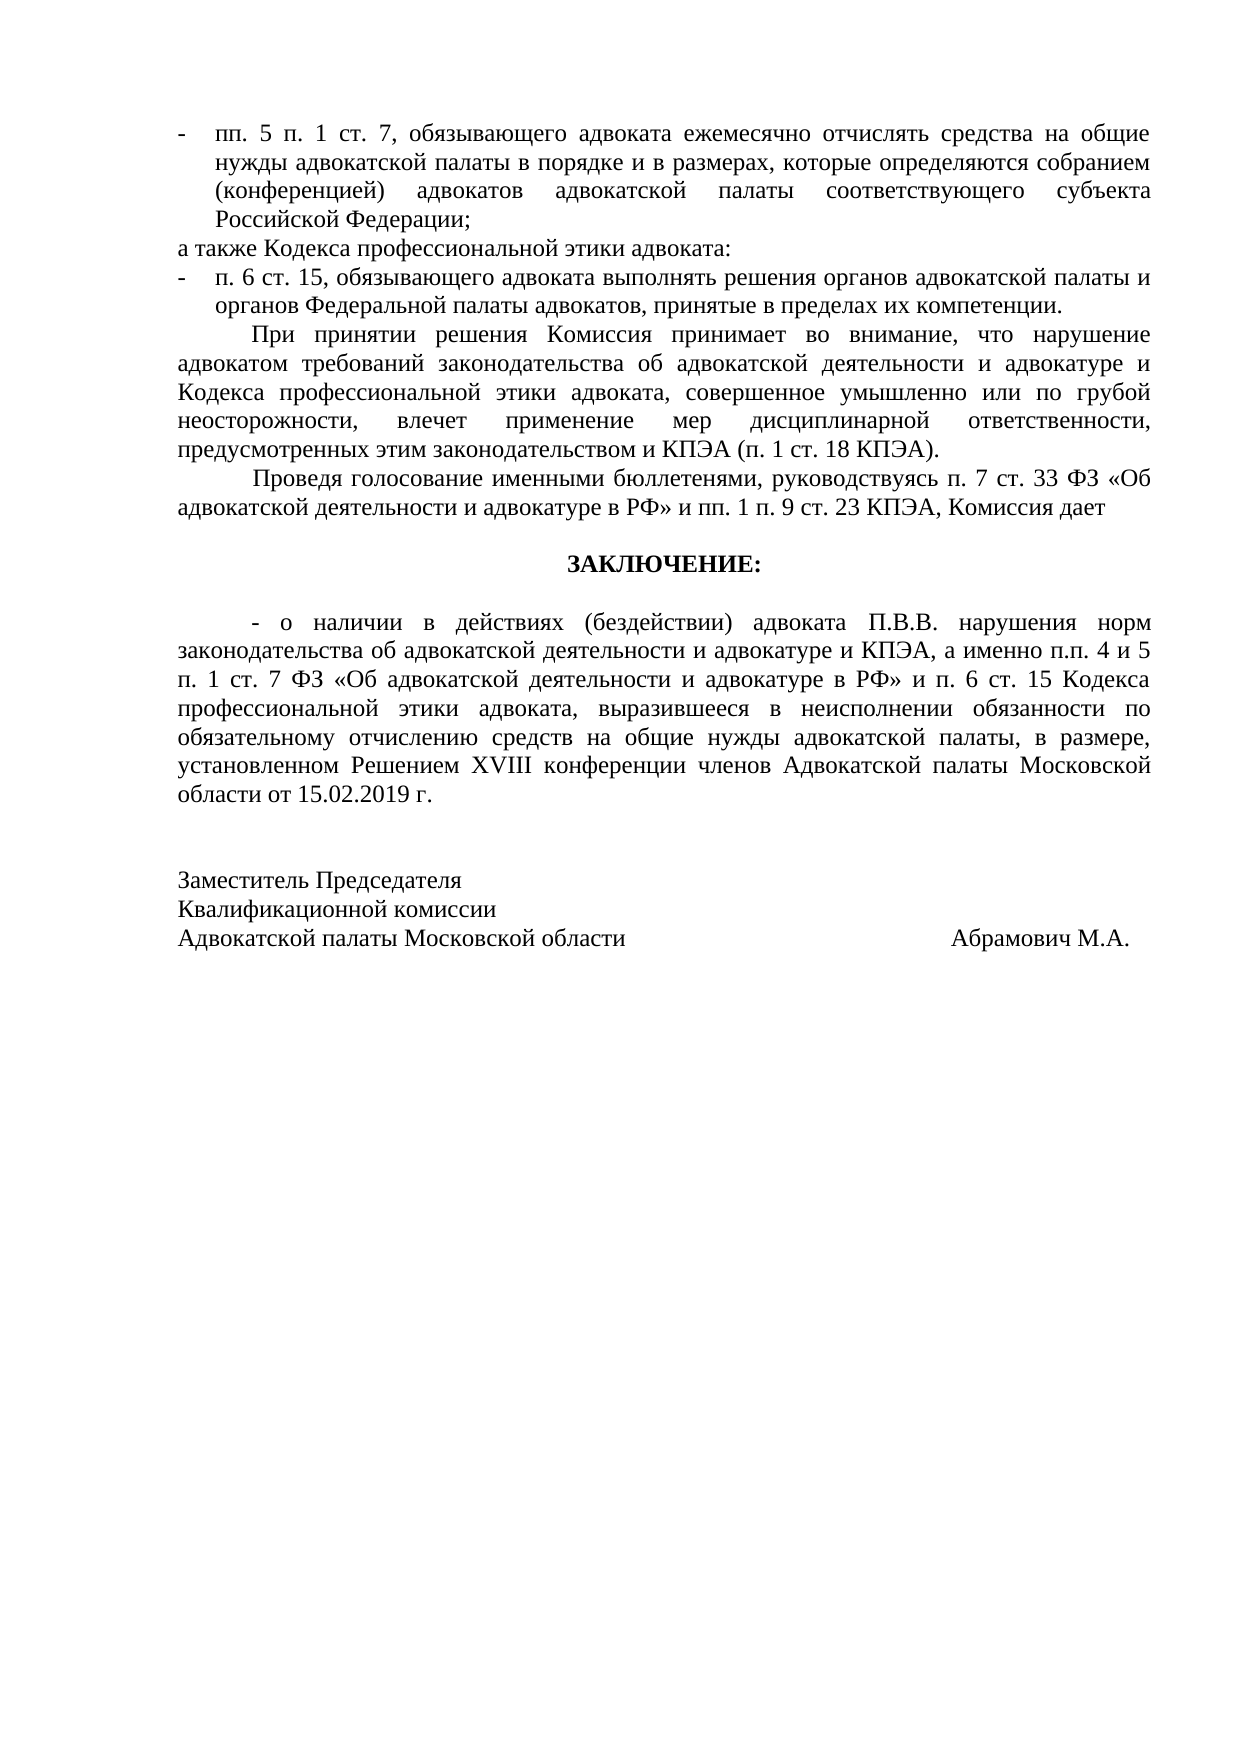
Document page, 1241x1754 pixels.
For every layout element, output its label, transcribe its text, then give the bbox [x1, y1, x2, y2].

text - о наличии в действиях (бездействии) адвоката П.В.В. нарушения норм законодательства об адвокатской деятельности и адвокатуре и КПЭА, а именно п.п. 4 и 5 п. 1 ст. 7 ФЗ «Об адвокатской деятельности и адвокатуре в РФ» и п. 6 ст. 15 Кодекса профессиональной этики адвоката, выразившееся в неисполнении обязанности по обязательному отчислению средств на общие нужды адвокатской палаты, в размере, установленном Решением XVIII конференции членов Адвокатской палаты Московской области от 15.02.2019 г. [177, 607, 1152, 808]
text Проведя голосование именными бюллетенями, руководствуясь п. 7 ст. 33 ФЗ «Об адвокатской деятельности и адвокатуре в РФ» и пп. 1 п. 9 ст. 23 КПЭА, Комиссия дает [177, 463, 1152, 521]
text Заместитель Председателя [177, 866, 1152, 894]
text Квалификационной комиссии [177, 894, 1152, 923]
text Адвокатской палаты Московской области Абрамович М.А. [177, 923, 1152, 952]
list п. 6 ст. 15, обязывающего адвоката выполнять решения органов адвокатской палаты и органов Федеральной палаты адвокатов, принятые в пределах их компетенции. [177, 262, 1152, 319]
text а также Кодекса профессиональной этики адвоката: [177, 233, 1152, 262]
list пп. 5 п. 1 ст. 7, обязывающего адвоката ежемесячно отчислять средства на общие нужды адвокатской палаты в порядке и в размерах, которые определяются собранием (конференцией) адвокатов адвокатской палаты соответствующего субъекта Российской Федерации; [177, 118, 1152, 233]
text При принятии решения Комиссия принимает во внимание, что нарушение адвокатом требований законодательства об адвокатской деятельности и адвокатуре и Кодекса профессиональной этики адвоката, совершенное умышленно или по грубой неосторожности, влечет применение мер дисциплинарной ответственности, предусмотренных этим законодательством и КПЭА (п. 1 ст. 18 КПЭА). [177, 319, 1152, 463]
text ЗАКЛЮЧЕНИЕ: [177, 549, 1152, 578]
